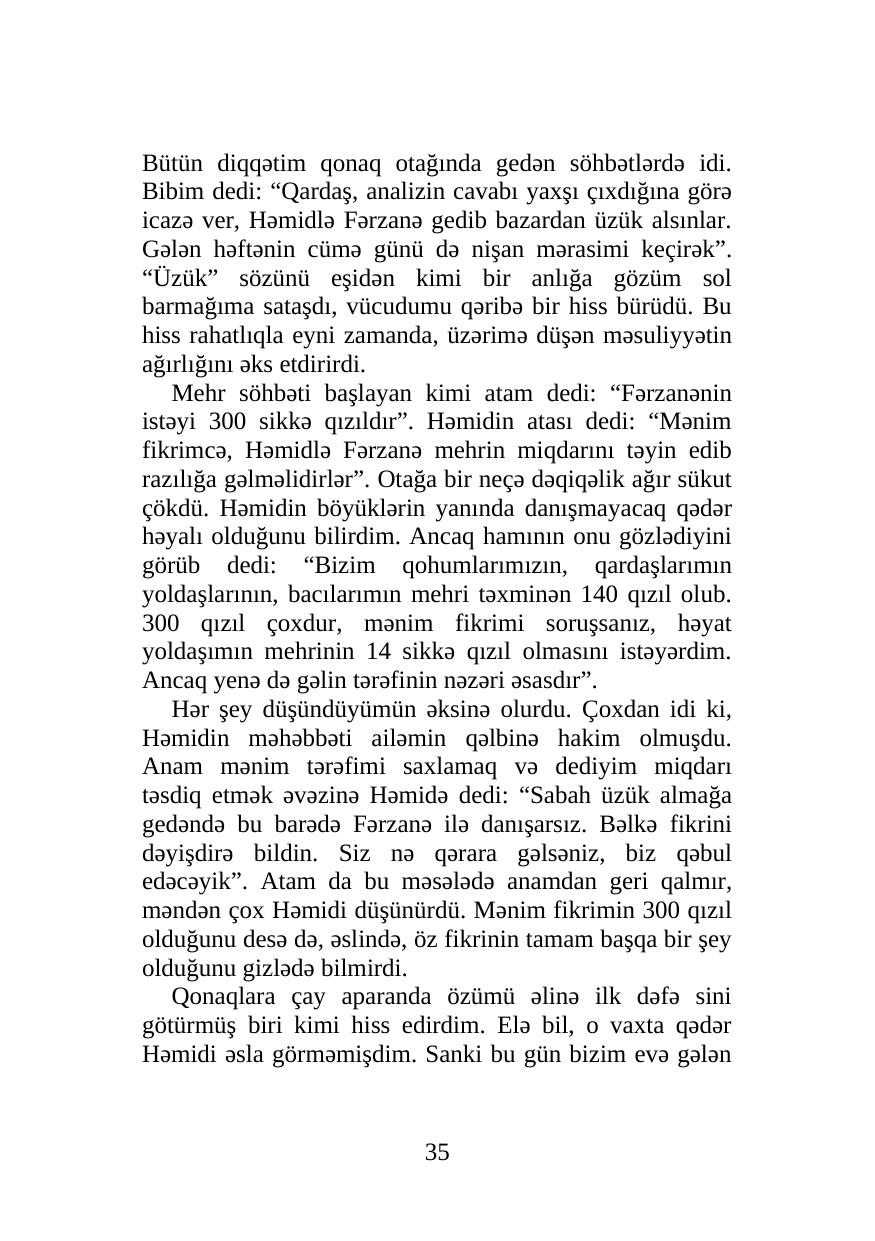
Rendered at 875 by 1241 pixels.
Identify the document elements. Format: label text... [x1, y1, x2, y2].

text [142, 148, 732, 378]
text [142, 981, 732, 1068]
text Mehr söhbəti başlayan kimi atam dedi: “Fərzanənin istəyi 300 sikkə qızıldır”. Həmidin atası dedi: “Mənim fikrimcə, Həmidlə Fərzanə mehrin miqdarını təyin edib razılığa gəlməlidirlər”. Otağa bir neçə dəqiqəlik ağır sükut çökdü. Həmidin böyüklərin yanında danışmayacaq qədər həyalı olduğunu bilirdim. Ancaq hamının onu gözlədiyini görüb dedi: “Bizim qohumlarımızın, qardaşlarımın yoldaşlarının, bacılarımın mehri təxminən 140 qızıl olub. 300 qızıl çoxdur, mənim fikrimi soruşsanız, həyat yoldaşımın mehrinin 14 sikkə qızıl olmasını istəyərdim. Ancaq yenə də gəlin tərəfinin nəzəri əsasdır”. [142, 378, 732, 694]
text Hər şey düşündüyümün əksinə olurdu. Çoxdan idi ki, Həmidin məhəbbəti ailəmin qəlbinə hakim olmuşdu. Anam mənim tərəfimi saxlamaq və dediyim miqdarı təsdiq etmək əvəzinə Həmidə dedi: “Sabah üzük almağa gedəndə bu barədə Fərzanə ilə danışarsız. Bəlkə fikrini dəyişdirə bildin. Siz nə qərara gəlsəniz, biz qəbul edəcəyik”. Atam da bu məsələdə anamdan geri qalmır, məndən çox Həmidi düşünürdü. Mənim fikrimin 300 qızıl olduğunu desə də, əslində, öz fikrinin tamam başqa bir şey olduğunu gizlədə bilmirdi. [142, 694, 732, 981]
